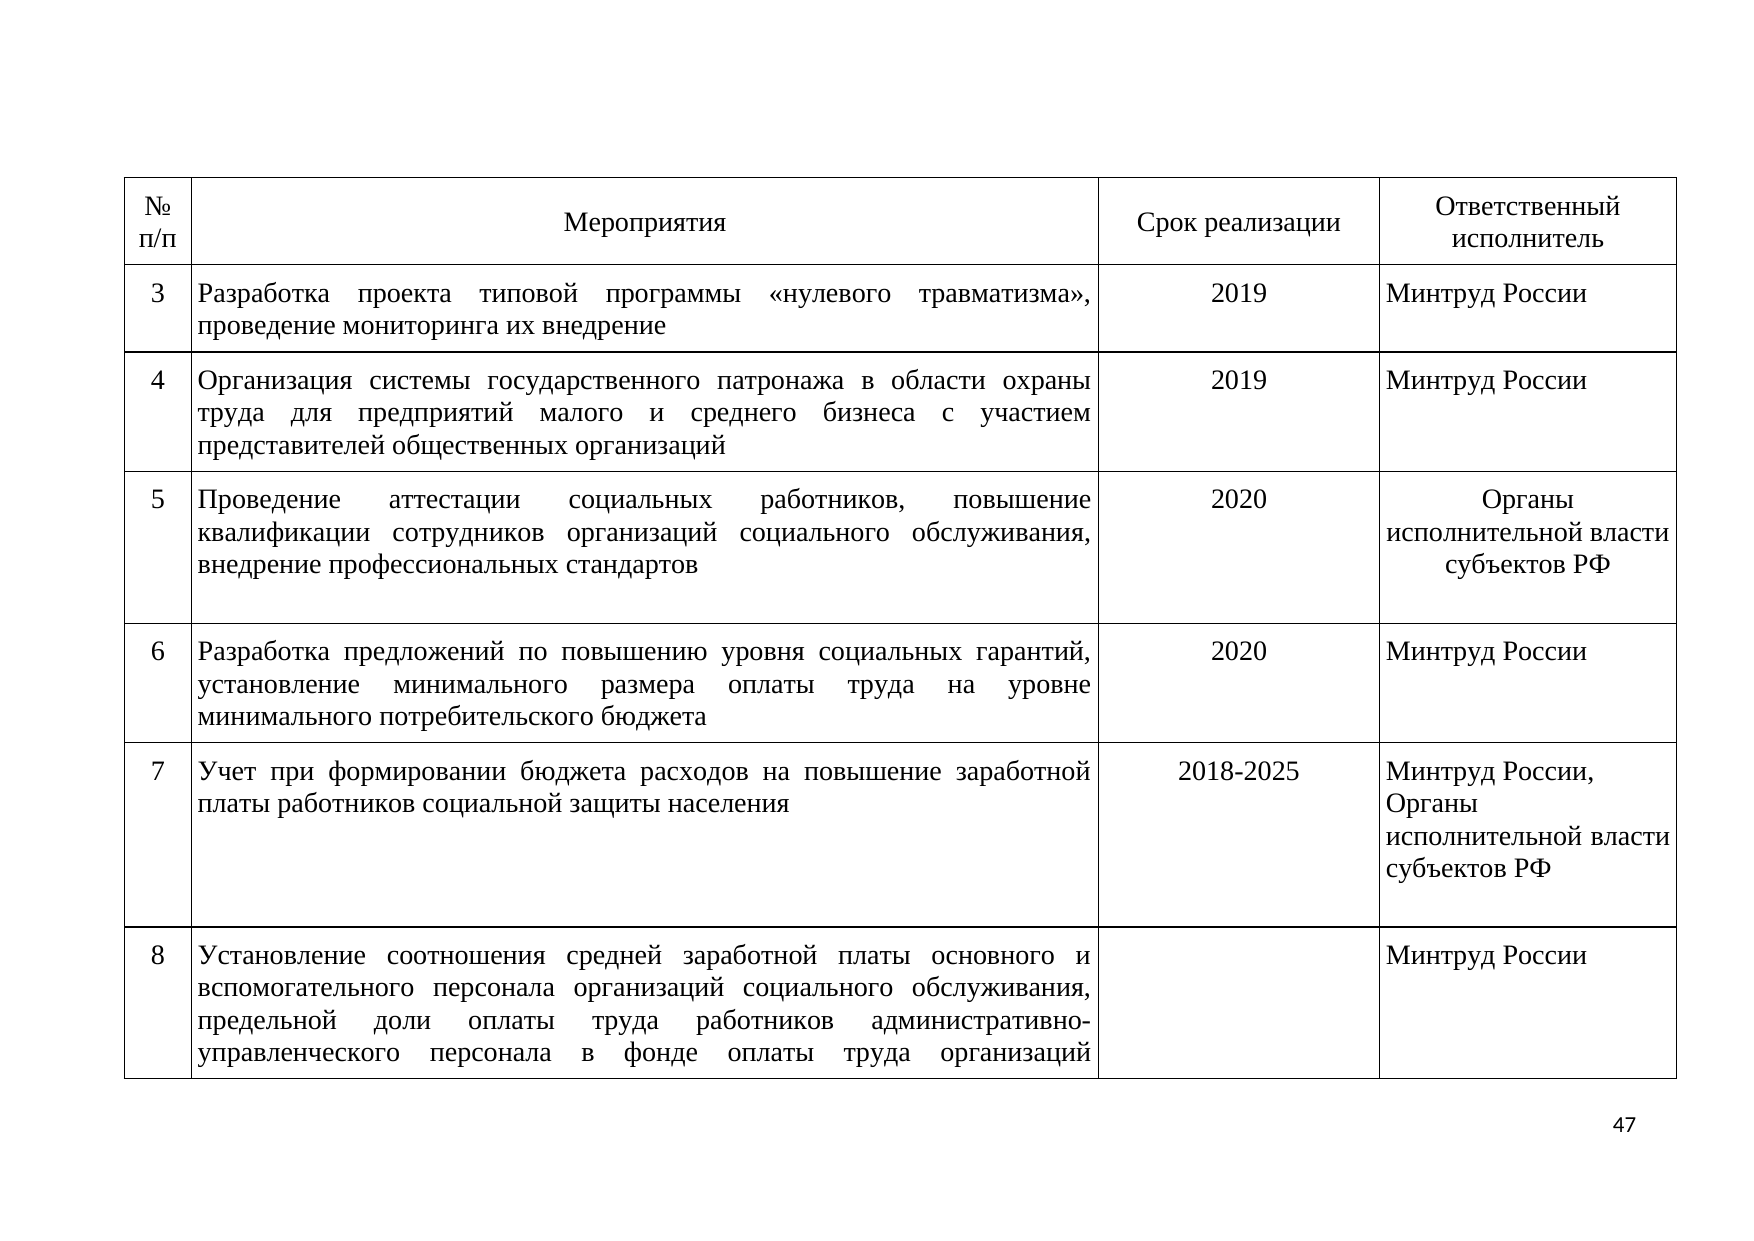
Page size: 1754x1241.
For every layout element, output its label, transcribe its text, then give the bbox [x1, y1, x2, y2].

table_cell 5 [125, 472, 191, 623]
table_cell Проведение аттестации социальных работников, повышение квалификации сотрудников организаций социального обслуживания, внедрение профессиональных стандартов [192, 472, 1098, 623]
table_cell Разработка предложений по повышению уровня социальных гарантий, установление минимального размера оплаты труда на уровне минимального потребительского бюджета [192, 624, 1098, 742]
table_cell 4 [125, 353, 191, 471]
table_cell Минтруд России [1380, 353, 1676, 471]
table_cell 2020 [1099, 624, 1379, 742]
table_cell Разработка проекта типовой программы «нулевого травматизма», проведение мониторинга их внедрение [192, 265, 1098, 351]
table_header № п/п [125, 178, 191, 264]
table_cell Учет при формировании бюджета расходов на повышение заработной платы работников социальной защиты населения [192, 743, 1098, 926]
table_cell Минтруд России [1380, 265, 1676, 351]
table_cell 2020 [1099, 472, 1379, 623]
table_cell [1099, 928, 1379, 1078]
table_cell Минтруд России [1380, 928, 1676, 1078]
table_header Ответственный исполнитель [1380, 178, 1676, 264]
table_cell Минтруд России [1380, 624, 1676, 742]
table_cell Организация системы государственного патронажа в области охраны труда для предприятий малого и среднего бизнеса с участием представителей общественных организаций [192, 353, 1098, 471]
table_cell Минтруд России, Органы исполнительной власти субъектов РФ [1380, 743, 1676, 926]
table_cell 6 [125, 624, 191, 742]
table_cell 2019 [1099, 353, 1379, 471]
table_cell 2018-2025 [1099, 743, 1379, 926]
table_cell 3 [125, 265, 191, 351]
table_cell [192, 928, 1098, 1078]
table_cell 2019 [1099, 265, 1379, 351]
table_cell Органы исполнительной власти субъектов РФ [1380, 472, 1676, 623]
table_cell 8 [125, 928, 191, 1078]
table_header Срок реализации [1099, 178, 1379, 264]
table_cell 7 [125, 743, 191, 926]
table_header Мероприятия [192, 178, 1098, 264]
